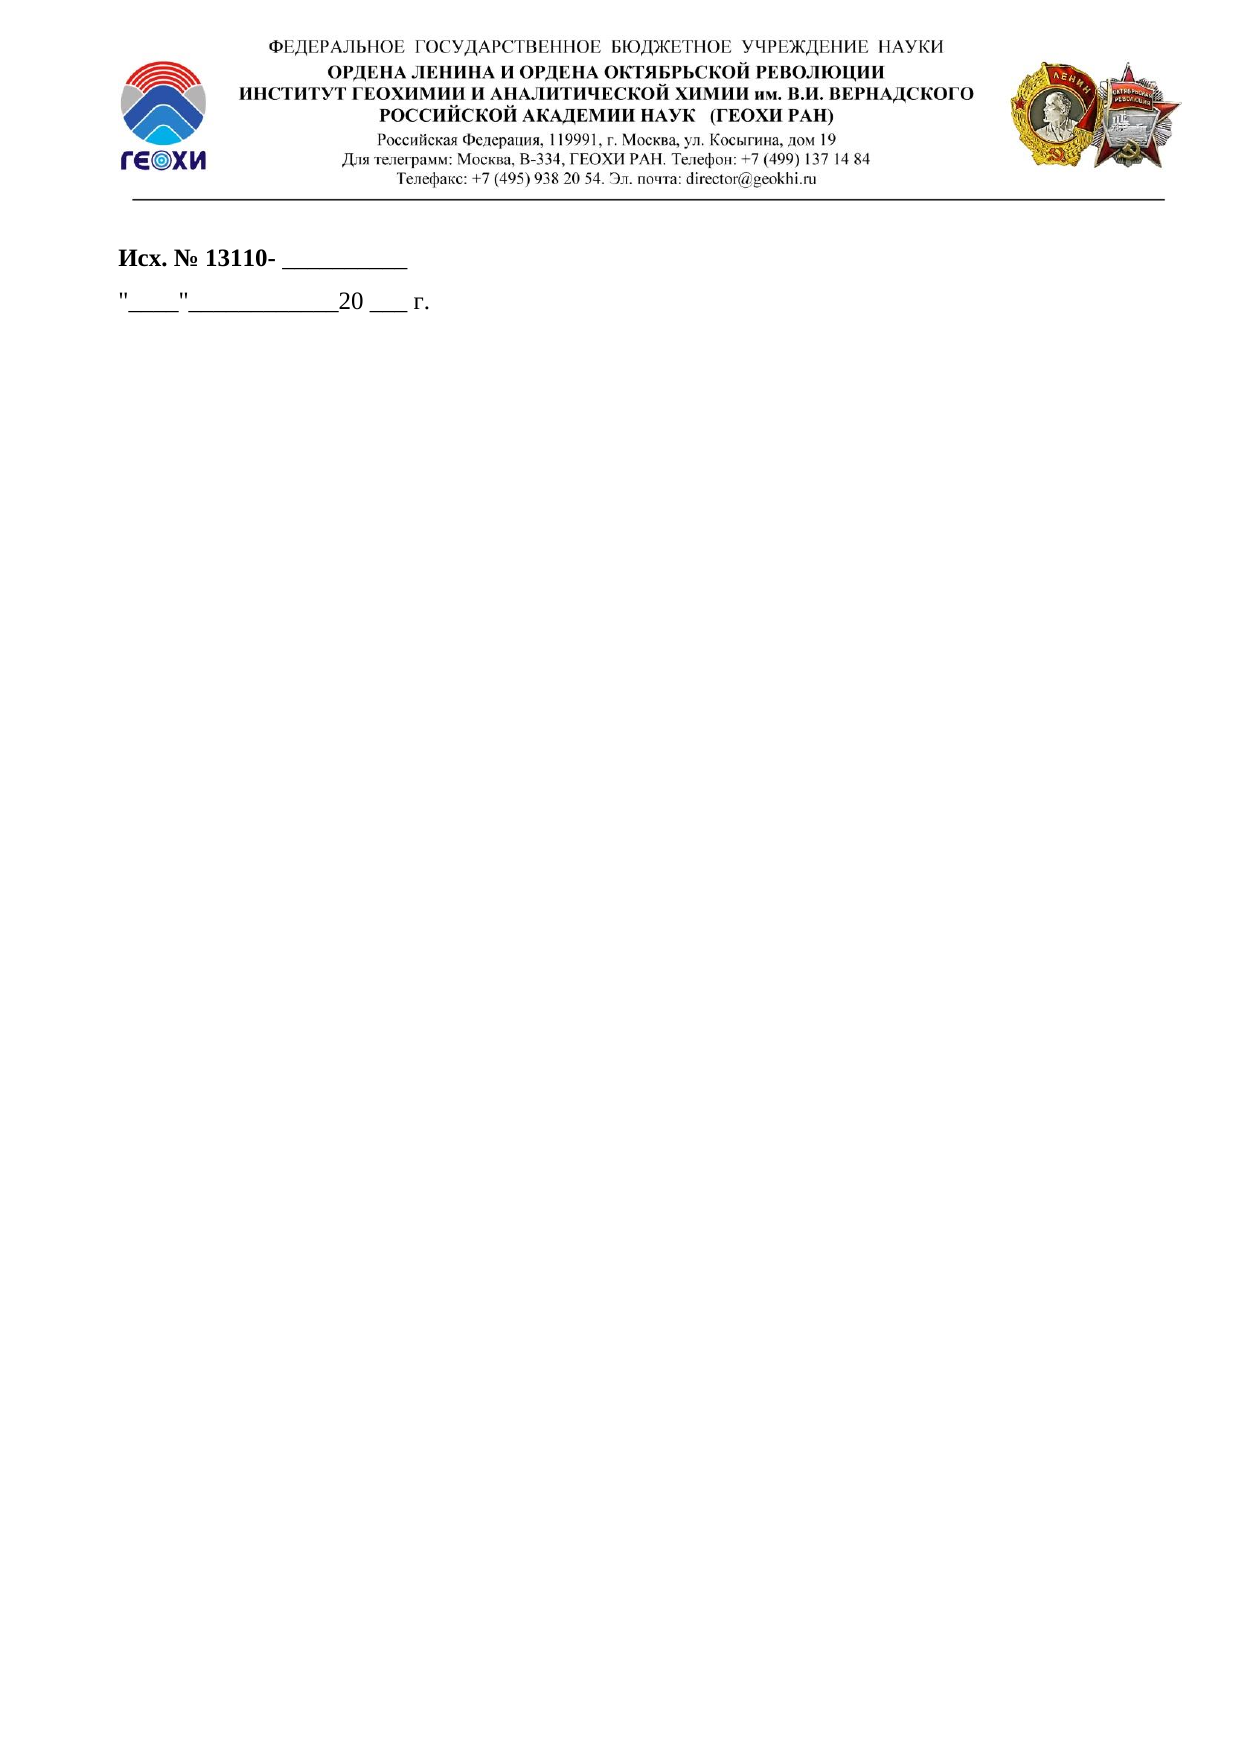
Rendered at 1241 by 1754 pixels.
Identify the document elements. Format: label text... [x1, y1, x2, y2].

text Исх. № 13110- __________ [118, 243, 1181, 272]
text "____"____________20 ___ г. [118, 286, 1181, 315]
picture [118, 29, 1182, 201]
